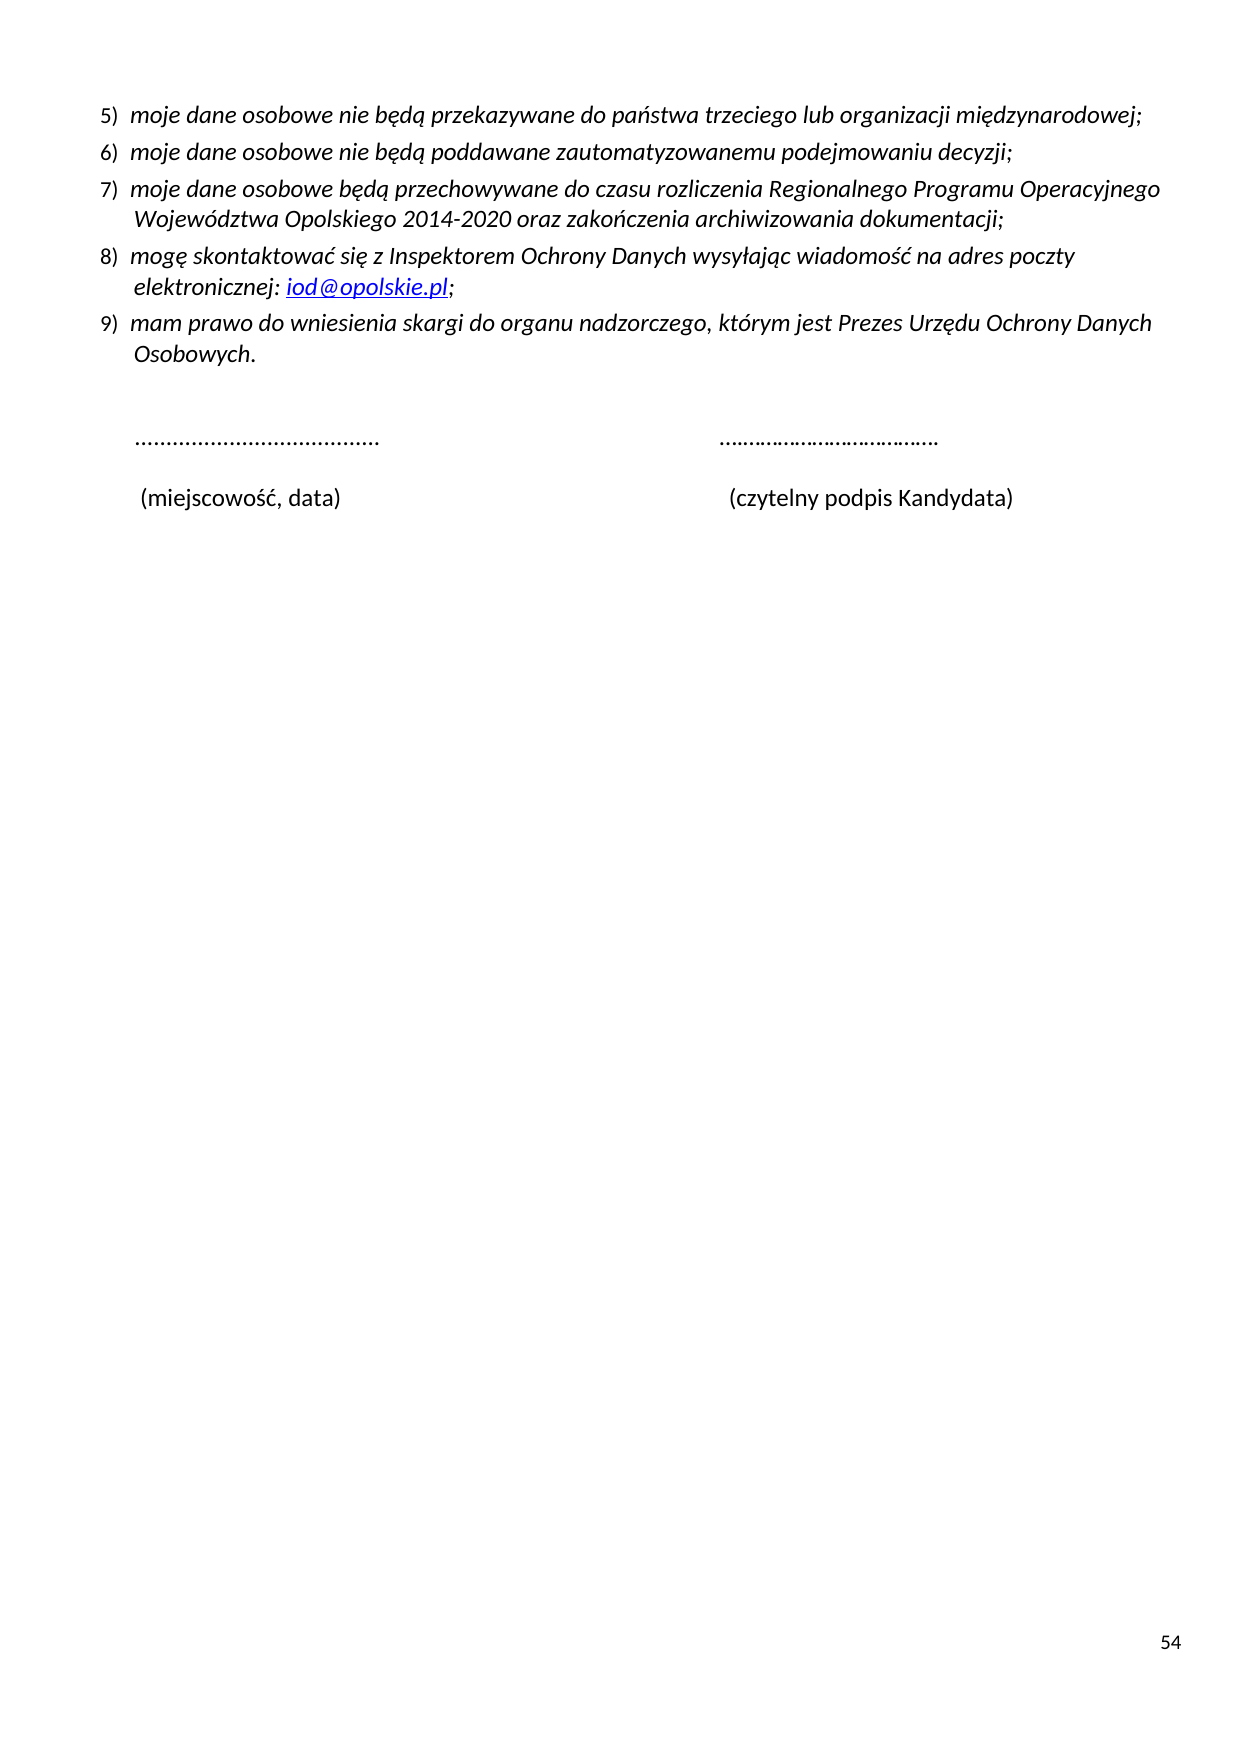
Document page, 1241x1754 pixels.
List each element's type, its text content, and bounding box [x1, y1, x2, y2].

list moje dane osobowe nie będą poddawane zautomatyzowanemu podejmowaniu decyzji; [100, 136, 1181, 167]
list mogę skontaktować się z Inspektorem Ochrony Danych wysyłając wiadomość na adres poczty elektronicznej: iod@opolskie.pl; [100, 240, 1181, 301]
list mam prawo do wniesienia skargi do organu nadzorczego, którym jest Prezes Urzędu Ochrony Danych Osobowych. [100, 307, 1181, 368]
text ....................................... ….……………………………. [134, 422, 1181, 483]
text (miejscowość, data) (czytelny podpis Kandydata) [134, 483, 1181, 513]
list moje dane osobowe będą przechowywane do czasu rozliczenia Regionalnego Programu Operacyjnego Województwa Opolskiego 2014-2020 oraz zakończenia archiwizowania dokumentacji; [100, 173, 1181, 234]
list moje dane osobowe nie będą przekazywane do państwa trzeciego lub organizacji międzynarodowej; [100, 99, 1181, 130]
